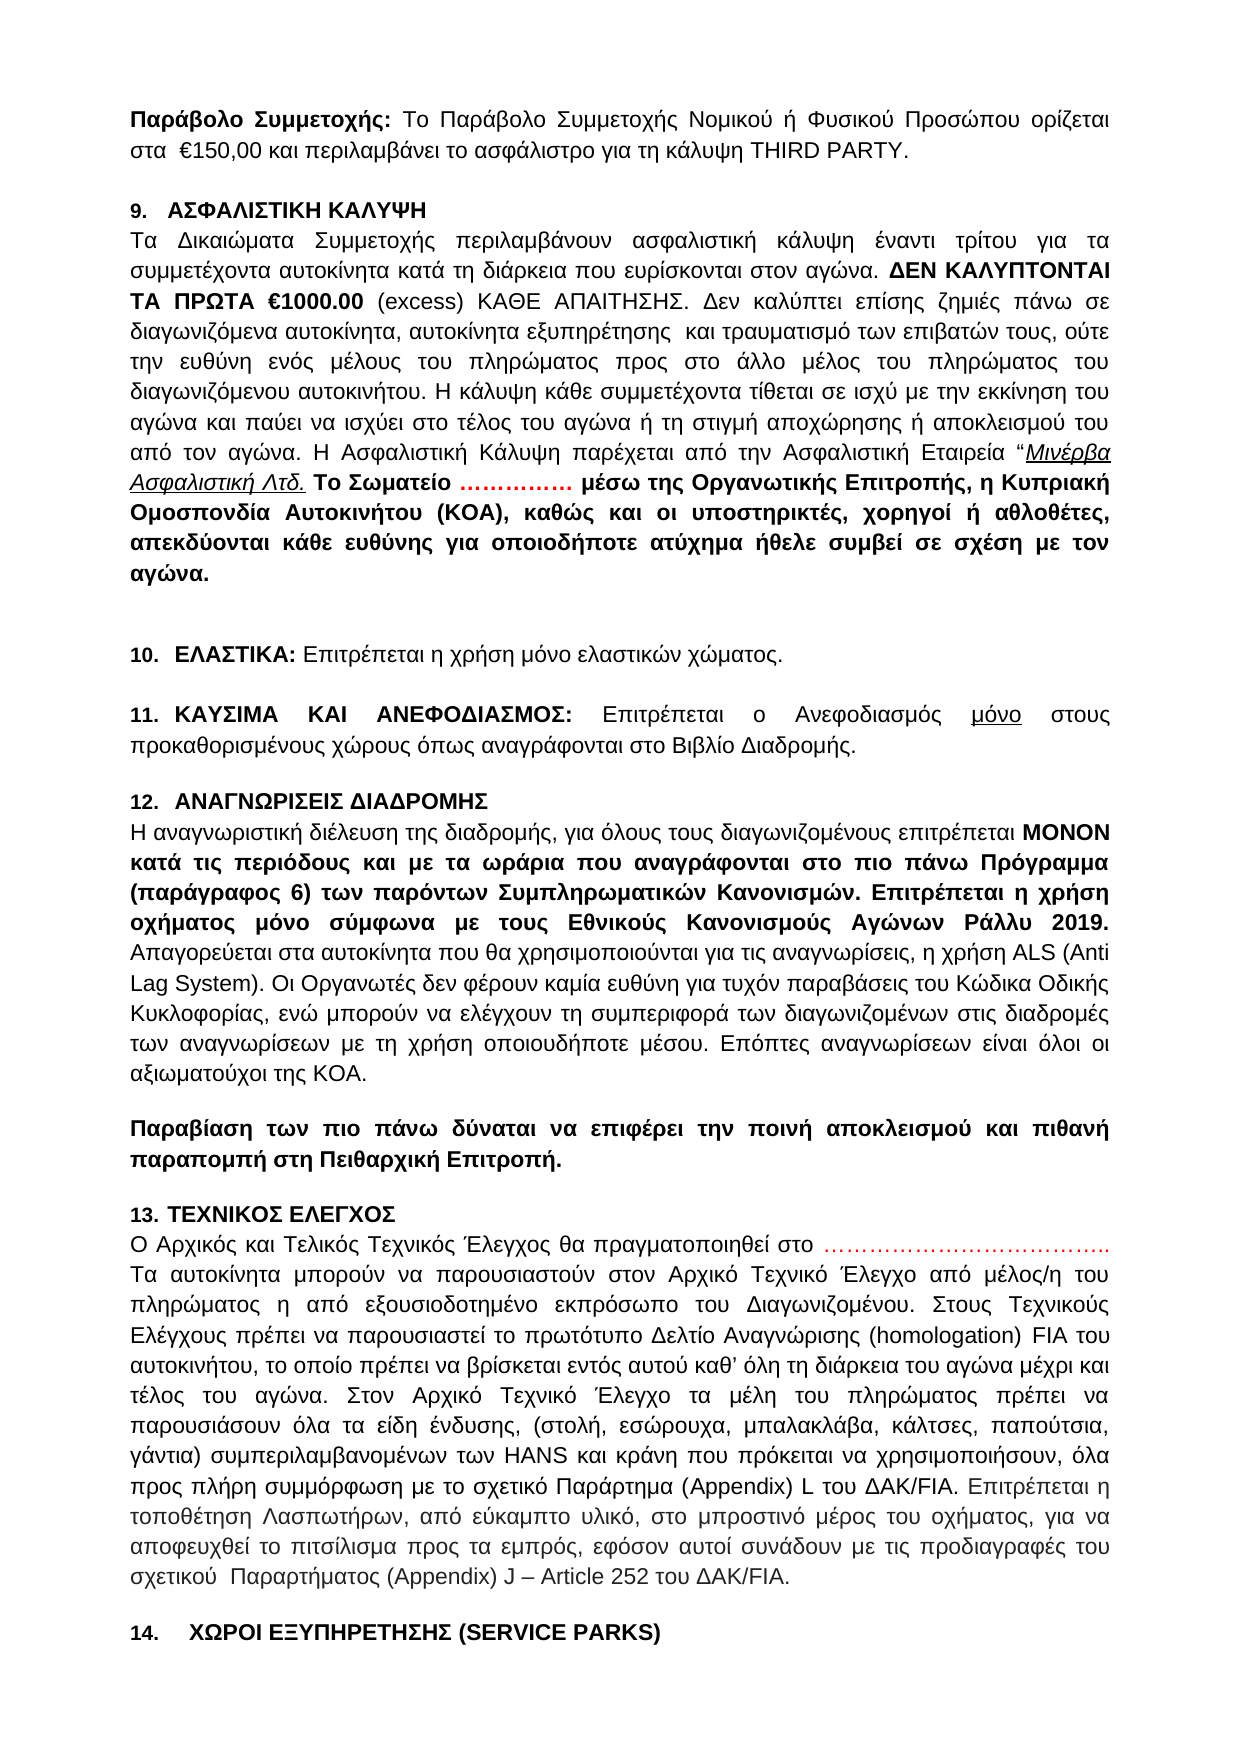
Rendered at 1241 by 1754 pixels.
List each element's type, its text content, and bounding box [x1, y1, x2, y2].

text Ο Αρχικός και Τελικός Τεχνικός Έλεγχος θα πραγματοποιηθεί στο ……………………………….. Τα αυτοκίνητα μπορούν να παρουσιαστούν στον Αρχικό Τεχνικό Έλεγχο από μέλος/η του πληρώματος η από εξουσιοδοτημένο εκπρόσωπο του Διαγωνιζομένου. Στους Τεχνικούς Ελέγχους πρέπει να παρουσιαστεί το πρωτότυπο Δελτίο Αναγνώρισης (homologation) FIA του αυτοκινήτου, το οποίο πρέπει να βρίσκεται εντός αυτού καθ’ όλη τη διάρκεια του αγώνα μέχρι και τέλος του αγώνα. Στον Αρχικό Τεχνικό Έλεγχο τα μέλη του πληρώματος πρέπει να παρουσιάσουν όλα τα είδη ένδυσης, (στολή, εσώρουχα, μπαλακλάβα, κάλτσες, παπούτσια, γάντια) συμπεριλαμβανομένων των HANS και κράνη που πρόκειται να χρησιμοποιήσουν, όλα προς πλήρη συμμόρφωση με το σχετικό Παράρτημα (Appendix) L του ΔΑΚ/FIA. Επιτρέπεται η τοποθέτηση Λασπωτήρων, από εύκαμπτο υλικό, στο μπροστινό μέρος του οχήματος, για να αποφευχθεί το πιτσίλισμα προς τα εμπρός, εφόσον αυτοί συνάδουν με τις προδιαγραφές του σχετικού Παραρτήματος (Appendix) J – Article 252 του ΔΑΚ/FIA. [130, 1231, 1110, 1589]
text Παραβίαση των πιο πάνω δύναται να επιφέρει την ποινή αποκλεισμού και πιθανή παραπομπή στη Πειθαρχική Επιτροπή. [130, 1115, 1110, 1172]
text Παράβολο Συμμετοχής: Το Παράβολο Συμμετοχής Νομικού ή Φυσικού Προσώπου ορίζεται στα €150,00 και περιλαμβάνει το ασφάλιστρο για τη κάλυψη THIRD PARTY. [130, 106, 1110, 163]
subtitle Τα Δικαιώματα Συμμετοχής περιλαμβάνουν ασφαλιστική κάλυψη έναντι τρίτου για τα συμμετέχοντα αυτοκίνητα κατά τη διάρκεια που ευρίσκονται στον αγώνα. ΔΕΝ ΚΑΛΥΠΤΟΝΤΑΙ ΤΑ ΠΡΩΤΑ €1000.00 (excess) ΚΑΘΕ ΑΠΑΙΤΗΣΗΣ. Δεν καλύπτει επίσης ζημιές πάνω σε διαγωνιζόμενα αυτοκίνητα, αυτοκίνητα εξυπηρέτησης και τραυματισμό των επιβατών τους, ούτε την ευθύνη ενός μέλους του πληρώματος προς στο άλλο μέλος του πληρώματος του διαγωνιζόμενου αυτοκινήτου. Η κάλυψη κάθε συμμετέχοντα τίθεται σε ισχύ με την εκκίνηση του αγώνα και παύει να ισχύει στο τέλος του αγώνα ή τη στιγμή αποχώρησης ή αποκλεισμού του από τον αγώνα. Η Ασφαλιστική Κάλυψη παρέχεται από την Ασφαλιστική Εταιρεία “Μινέρβα Ασφαλιστική Λτδ. Tο Σωματείο …………… μέσω της Οργανωτικής Επιτροπής, η Κυπριακή Ομοσπονδία Αυτοκινήτου (ΚΟΑ), καθώς και οι υποστηρικτές, χορηγοί ή αθλοθέτες, απεκδύονται κάθε ευθύνης για οποιοδήποτε ατύχημα ήθελε συμβεί σε σχέση με τον αγώνα. [130, 227, 1110, 586]
list ΕΛΑΣΤΙΚΑ: Επιτρέπεται η χρήση μόνο ελαστικών χώματος. [130, 641, 1110, 667]
list ΤΕΧΝΙΚΟΣ ΕΛΕΓΧΟΣ [130, 1201, 1110, 1227]
subtitle ΑΣΦΑΛΙΣΤΙΚΗ ΚΑΛΥΨΗ [130, 197, 1110, 223]
list ΧΩΡOI ΕΞΥΠΗΡΕΤΗΣΗΣ (SERVICE PARKS) [130, 1618, 1110, 1645]
text Η αναγνωριστική διέλευση της διαδρομής, για όλους τους διαγωνιζομένους επιτρέπεται ΜΟΝΟΝ κατά τις περιόδους και με τα ωράρια που αναγράφονται στο πιο πάνω Πρόγραμμα (παράγραφος 6) των παρόντων Συμπληρωματικών Κανονισμών. Επιτρέπεται η χρήση οχήματος μόνο σύμφωνα με τους Εθνικούς Κανονισμούς Αγώνων Ράλλυ 2019. Απαγορεύεται στα αυτοκίνητα που θα χρησιμοποιούνται για τις αναγνωρίσεις, η χρήση ALS (Anti Lag System). Οι Οργανωτές δεν φέρουν καμία ευθύνη για τυχόν παραβάσεις του Κώδικα Οδικής Κυκλοφορίας, ενώ μπορούν να ελέγχουν τη συμπεριφορά των διαγωνιζομένων στις διαδρομές των αναγνωρίσεων με τη χρήση οποιουδήποτε μέσου. Επόπτες αναγνωρίσεων είναι όλοι οι αξιωματούχοι της ΚΟΑ. [130, 818, 1110, 1086]
list ΑΝΑΓΝΩΡΙΣΕΙΣ ΔΙΑΔΡΟΜΗΣ [130, 788, 1110, 814]
list ΚΑΥΣΙΜΑ ΚΑΙ ΑΝΕΦΟΔΙΑΣΜΟΣ: Επιτρέπεται ο Ανεφοδιασμός μόνο στους προκαθορισμένους χώρους όπως αναγράφονται στο Βιβλίο Διαδρομής. [130, 701, 1110, 758]
